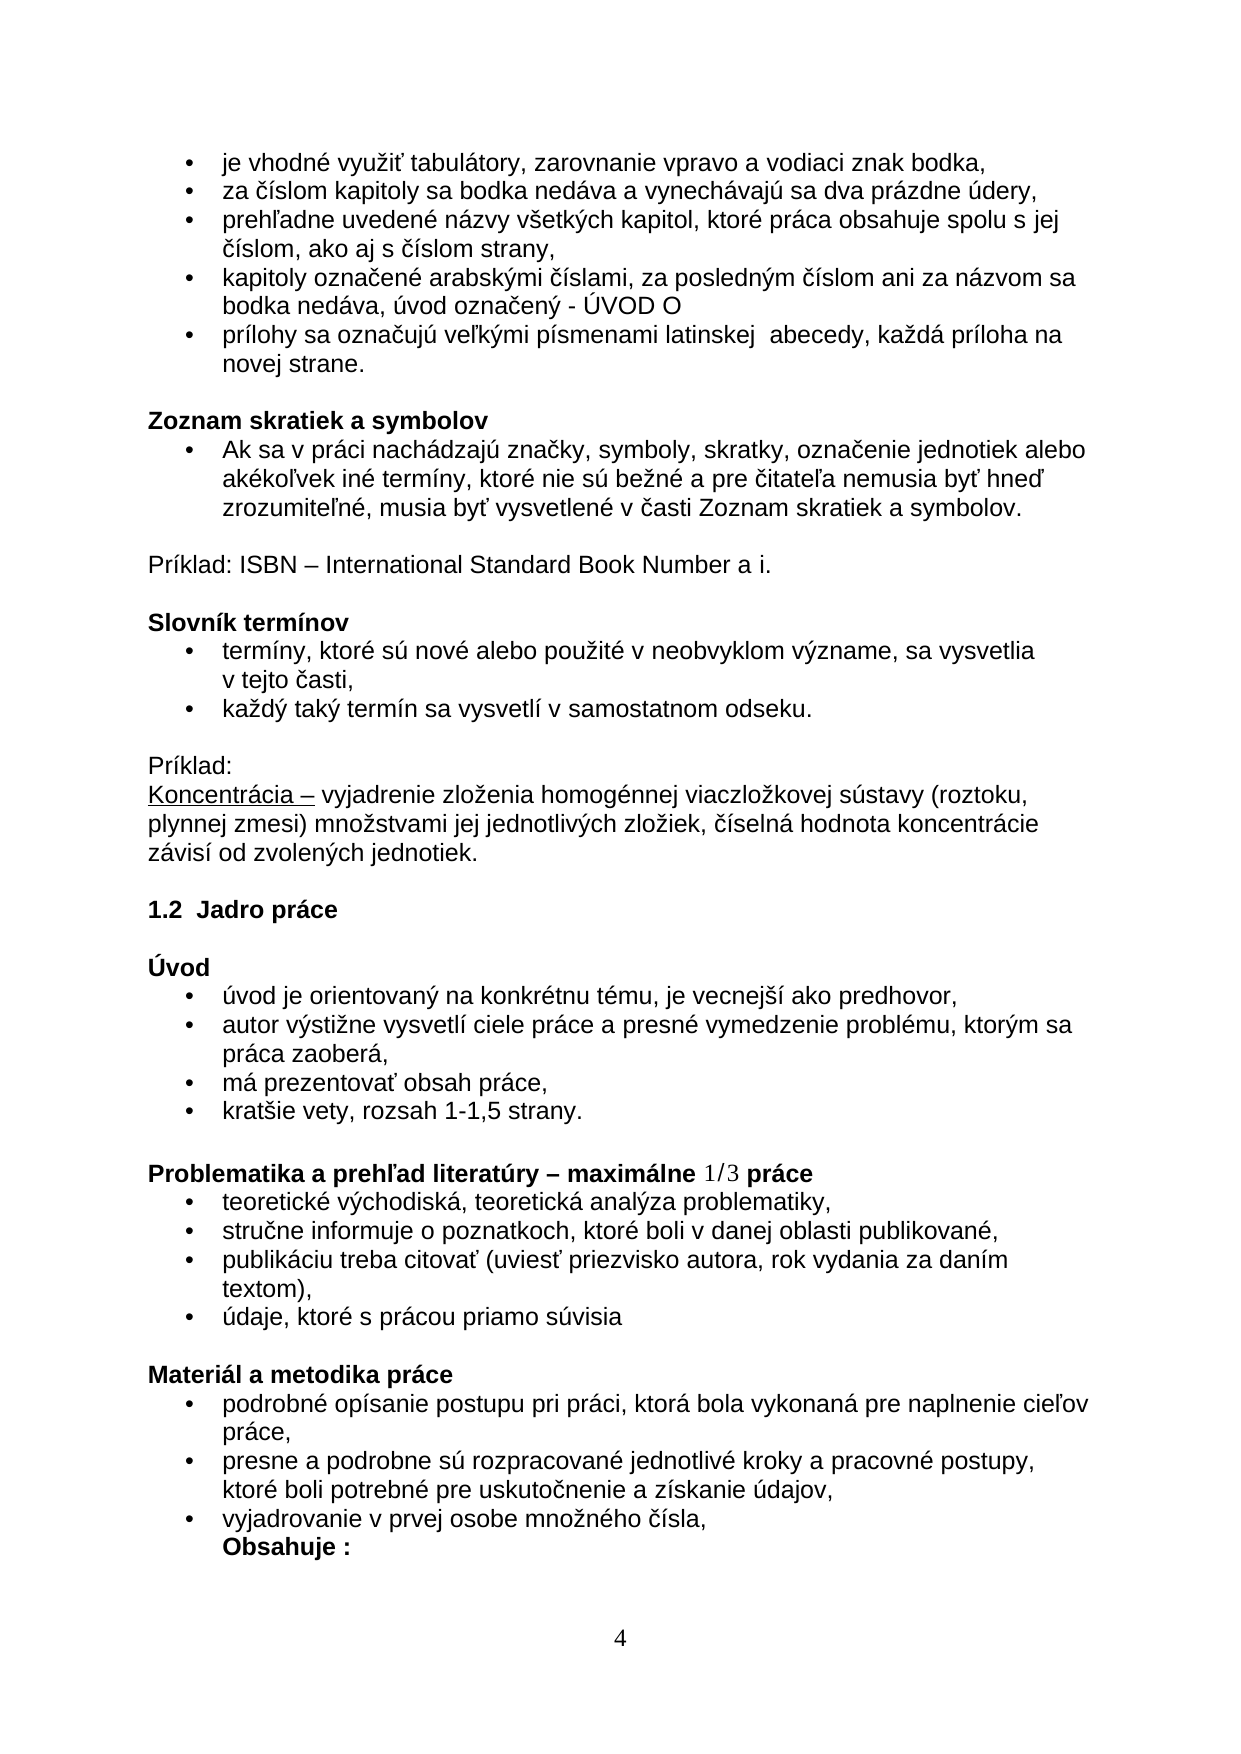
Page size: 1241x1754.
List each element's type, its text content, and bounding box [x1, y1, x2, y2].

list termíny, ktoré sú nové alebo použité v neobvyklom význame, sa vysvetlia v tejto časti, [185, 636, 1093, 694]
list Ak sa v práci nachádzajú značky, symboly, skratky, označenie jednotiek alebo akékoľvek iné termíny, ktoré nie sú bežné a pre čitateľa nemusia byť hneď zrozumiteľné, musia byť vysvetlené v časti Zoznam skratiek a symbolov. [185, 435, 1093, 521]
list teoretické východiská, teoretická analýza problematiky, [185, 1187, 1093, 1216]
text Obsahuje : [222, 1532, 1093, 1561]
text Slovník termínov [148, 608, 1093, 636]
list kratšie vety, rozsah 1-1,5 strany. [185, 1096, 1093, 1125]
list prílohy sa označujú veľkými písmenami latinskej abecedy, každá príloha na novej strane. [185, 320, 1093, 378]
list publikáciu treba citovať (uviesť priezvisko autora, rok vydania za daním textom), [185, 1245, 1093, 1302]
text Úvod [148, 953, 1093, 981]
list úvod je orientovaný na konkrétnu tému, je vecnejší ako predhovor, [185, 981, 1093, 1010]
text 1.2 Jadro práce [148, 895, 1093, 924]
list kapitoly označené arabskými číslami, za posledným číslom ani za názvom sa bodka nedáva, úvod označený - ÚVOD O [185, 263, 1093, 320]
text Materiál a metodika práce [148, 1360, 1093, 1389]
list stručne informuje o poznatkoch, ktoré boli v danej oblasti publikované, [185, 1216, 1093, 1245]
list autor výstižne vysvetlí ciele práce a presné vymedzenie problému, ktorým sa práca zaoberá, [185, 1010, 1093, 1068]
text Problematika a prehľad literatúry – maximálne práce [148, 1159, 1093, 1187]
list vyjadrovanie v prvej osobe množného čísla, [185, 1504, 1093, 1532]
list má prezentovať obsah práce, [185, 1068, 1093, 1096]
list presne a podrobne sú rozpracované jednotlivé kroky a pracovné postupy, ktoré boli potrebné pre uskutočnenie a získanie údajov, [185, 1446, 1093, 1504]
list podrobné opísanie postupu pri práci, ktorá bola vykonaná pre naplnenie cieľov práce, [185, 1389, 1093, 1446]
text Koncentrácia – vyjadrenie zloženia homogénnej viaczložkovej sústavy (roztoku, plynnej zmesi) množstvami jej jednotlivých zložiek, číselná hodnota koncentrácie závisí od zvolených jednotiek. [148, 780, 1093, 866]
list údaje, ktoré s prácou priamo súvisia [185, 1302, 1093, 1331]
text Zoznam skratiek a symbolov [148, 406, 1093, 435]
list za číslom kapitoly sa bodka nedáva a vynechávajú sa dva prázdne údery, [185, 176, 1093, 205]
list každý taký termín sa vysvetlí v samostatnom odseku. [185, 694, 1093, 723]
list prehľadne uvedené názvy všetkých kapitol, ktoré práca obsahuje spolu s jej číslom, ako aj s číslom strany, [185, 205, 1093, 263]
text Príklad: [148, 751, 1093, 780]
list je vhodné využiť tabulátory, zarovnanie vpravo a vodiaci znak bodka, [185, 148, 1093, 176]
text Príklad: ISBN – International Standard Book Number a i. [148, 550, 1093, 579]
